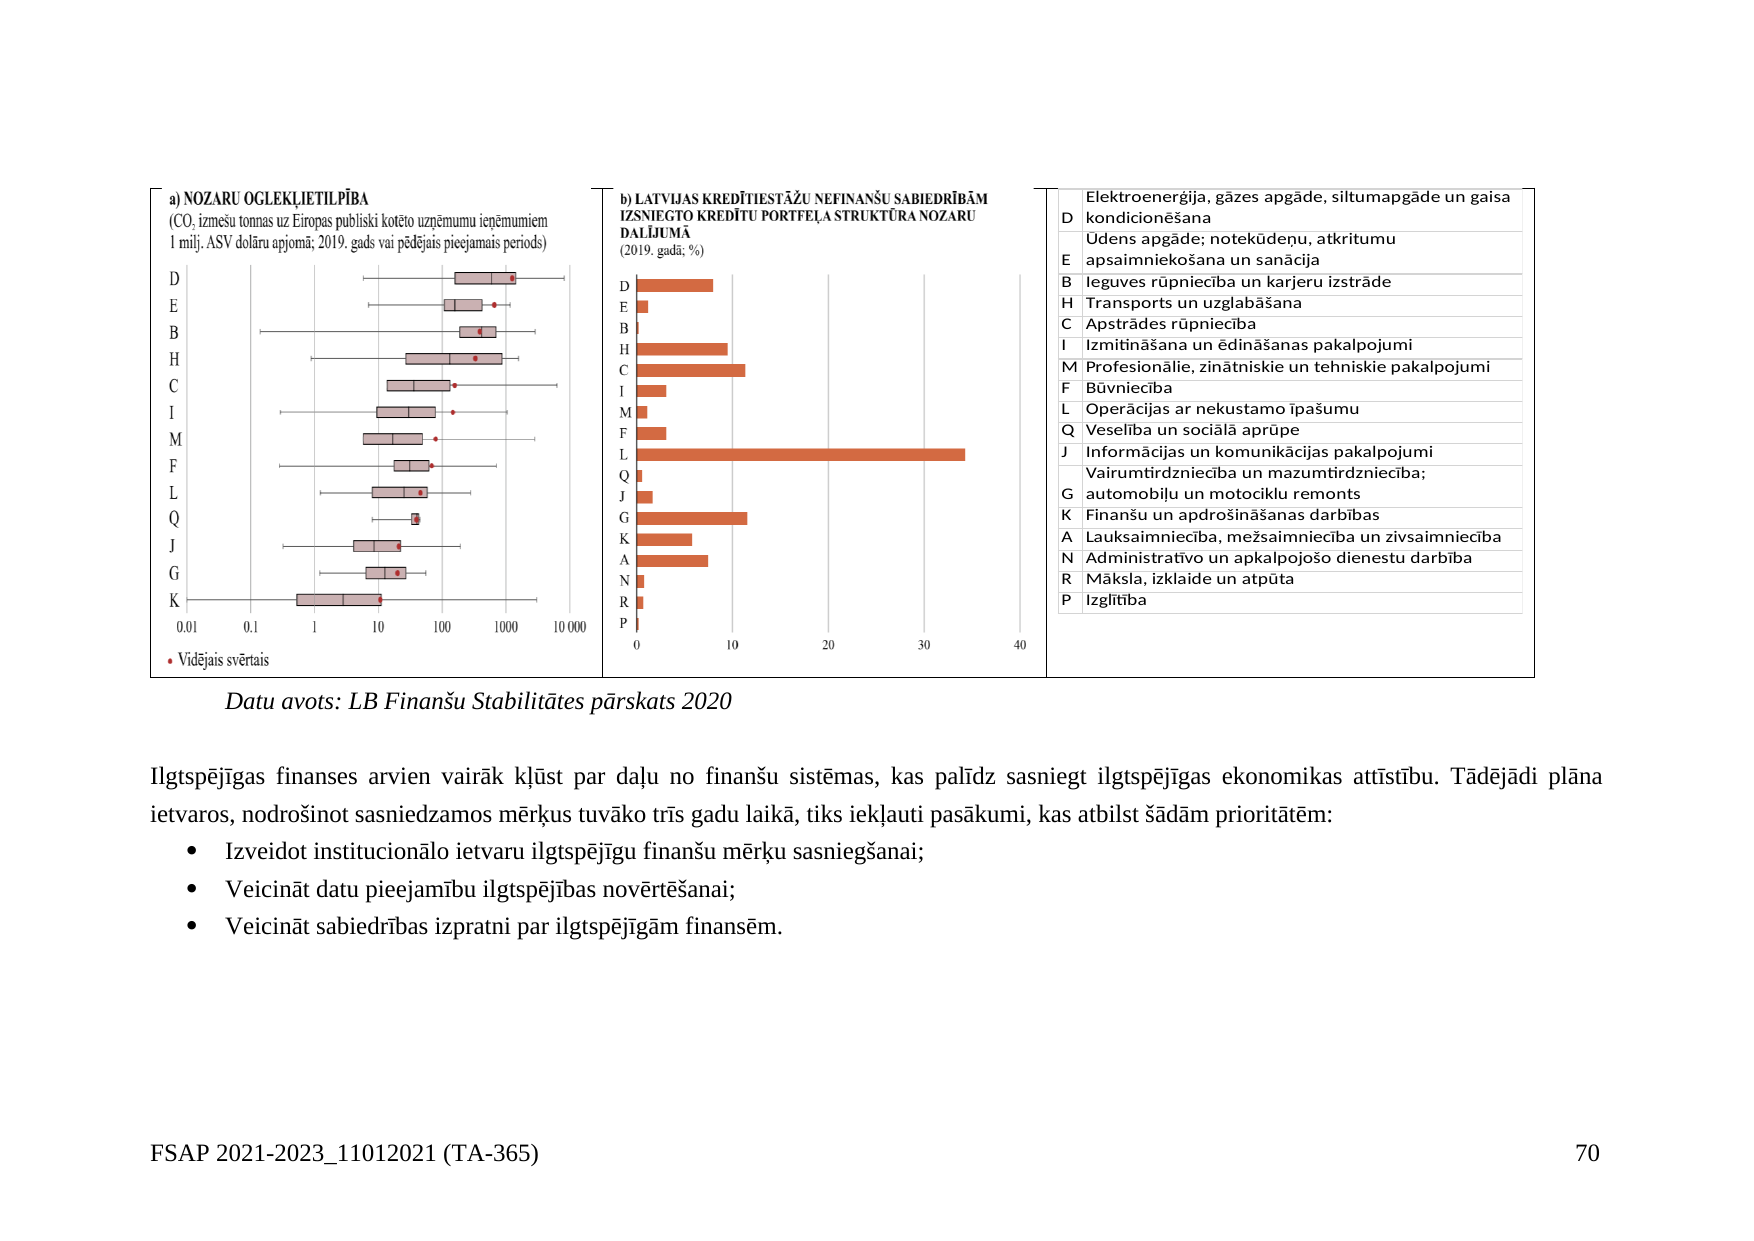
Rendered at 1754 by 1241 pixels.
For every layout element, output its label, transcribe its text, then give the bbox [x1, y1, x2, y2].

list Izveidot institucionālo ietvaru ilgtspējīgu finanšu mērķu sasniegšanai; [187, 828, 1604, 865]
table_header [591, 189, 602, 677]
text Datu avots: LB Finanšu Stabilitātes pārskats 2020 [150, 678, 1604, 715]
table_header [1047, 189, 1534, 677]
list Veicināt sabiedrības izpratni par ilgtspējīgām finansēm. [187, 903, 1604, 940]
picture [613, 188, 1034, 660]
text Ilgtspējīgas finanses arvien vairāk kļūst par daļu no finanšu sistēmas, kas palīdz sasniegt ilgtspējīgas ekonomikas attīstību. Tādējādi plāna ietvaros, nodrošinot sasniedzamos mērķus tuvāko trīs gadu laikā, tiks iekļauti pasākumi, kas atbilst šādām prioritātēm: [150, 753, 1604, 828]
picture [161, 188, 591, 677]
table_header [603, 189, 1046, 677]
table_header [151, 189, 161, 677]
list Veicināt datu pieejamību ilgtspējības novērtēšanai; [187, 865, 1604, 903]
